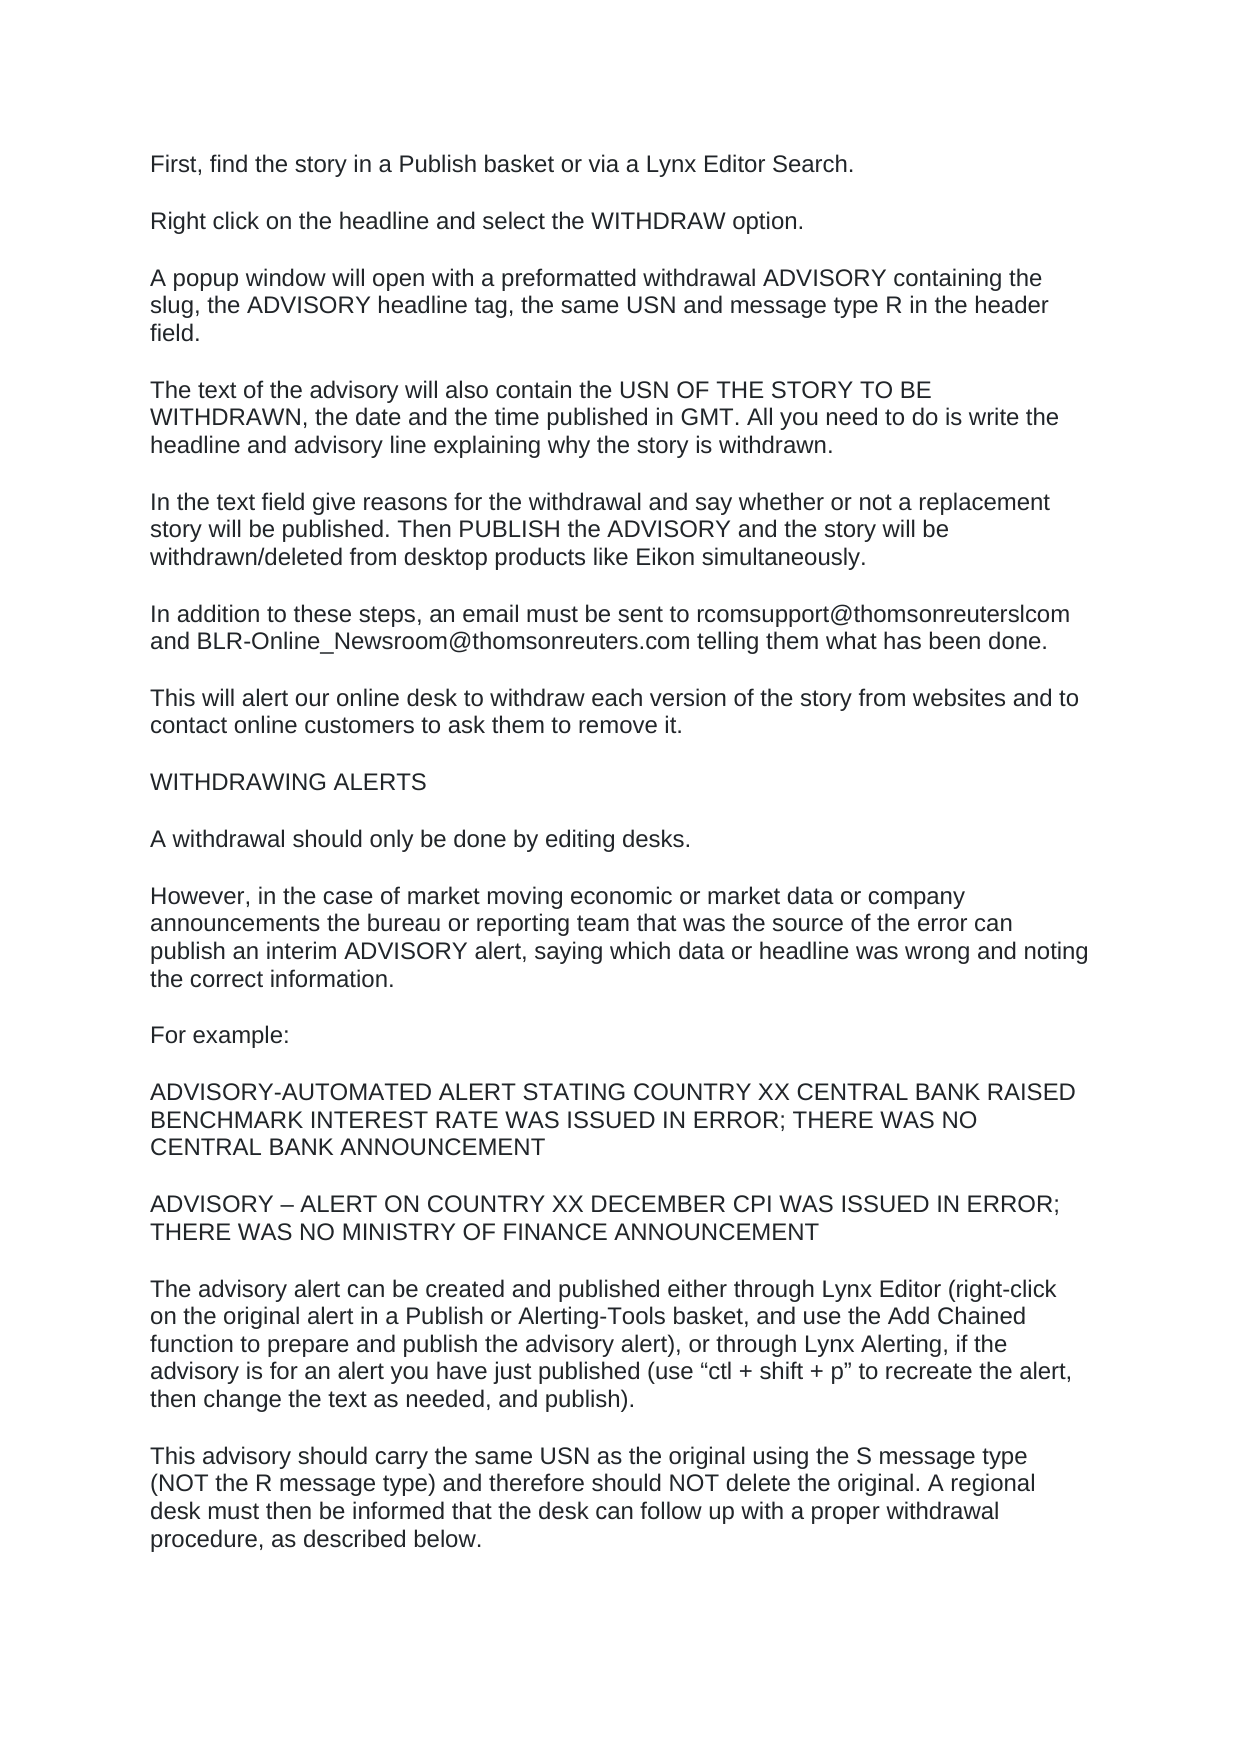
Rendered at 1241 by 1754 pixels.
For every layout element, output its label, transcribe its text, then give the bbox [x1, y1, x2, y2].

text First, find the story in a Publish basket or via a Lynx Editor Search. [150, 150, 1090, 178]
text A withdrawal should only be done by editing desks. [150, 825, 1090, 853]
text This advisory should carry the same USN as the original using the S message type (NOT the R message type) and therefore should NOT delete the original. A regional desk must then be informed that the desk can follow up with a proper withdrawal procedure, as described below. [150, 1442, 1090, 1552]
text The advisory alert can be created and published either through Lynx Editor (right-click on the original alert in a Publish or Alerting-Tools basket, and use the Add Chained function to prepare and publish the advisory alert), or through Lynx Alerting, if the advisory is for an alert you have just published (use “ctl + shift + p” to recreate the alert, then change the text as needed, and publish). [150, 1274, 1090, 1412]
text Right click on the headline and select the WITHDRAW option. [150, 207, 1090, 234]
text In the text field give reasons for the withdrawal and say whether or not a replacement story will be published. Then PUBLISH the ADVISORY and the story will be withdrawn/deleted from desktop products like Eikon simultaneously. [150, 487, 1090, 570]
text The text of the advisory will also contain the USN OF THE STORY TO BE WITHDRAWN, the date and the time published in GMT. All you need to do is write the headline and advisory line explaining why the story is withdrawn. [150, 376, 1090, 458]
text ADVISORY-AUTOMATED ALERT STATING COUNTRY XX CENTRAL BANK RAISED BENCHMARK INTEREST RATE WAS ISSUED IN ERROR; THERE WAS NO CENTRAL BANK ANNOUNCEMENT [150, 1078, 1090, 1161]
text In addition to these steps, an email must be sent to rcomsupport@thomsonreuterslcom and BLR-Online_Newsroom@thomsonreuters.com telling them what has been done. [150, 599, 1090, 655]
text This will alert our online desk to withdraw each version of the story from websites and to contact online customers to ask them to remove it. [150, 684, 1090, 739]
text For example: [150, 1021, 1090, 1049]
text However, in the case of market moving economic or market data or company announcements the bureau or reporting team that was the source of the error can publish an interim ADVISORY alert, saying which data or headline was wrong and noting the correct information. [150, 882, 1090, 992]
text ADVISORY – ALERT ON COUNTRY XX DECEMBER CPI WAS ISSUED IN ERROR; THERE WAS NO MINISTRY OF FINANCE ANNOUNCEMENT [150, 1190, 1090, 1245]
text A popup window will open with a preformatted withdrawal ADVISORY containing the slug, the ADVISORY headline tag, the same USN and message type R in the header field. [150, 263, 1090, 346]
text WITHDRAWING ALERTS [150, 768, 1090, 796]
